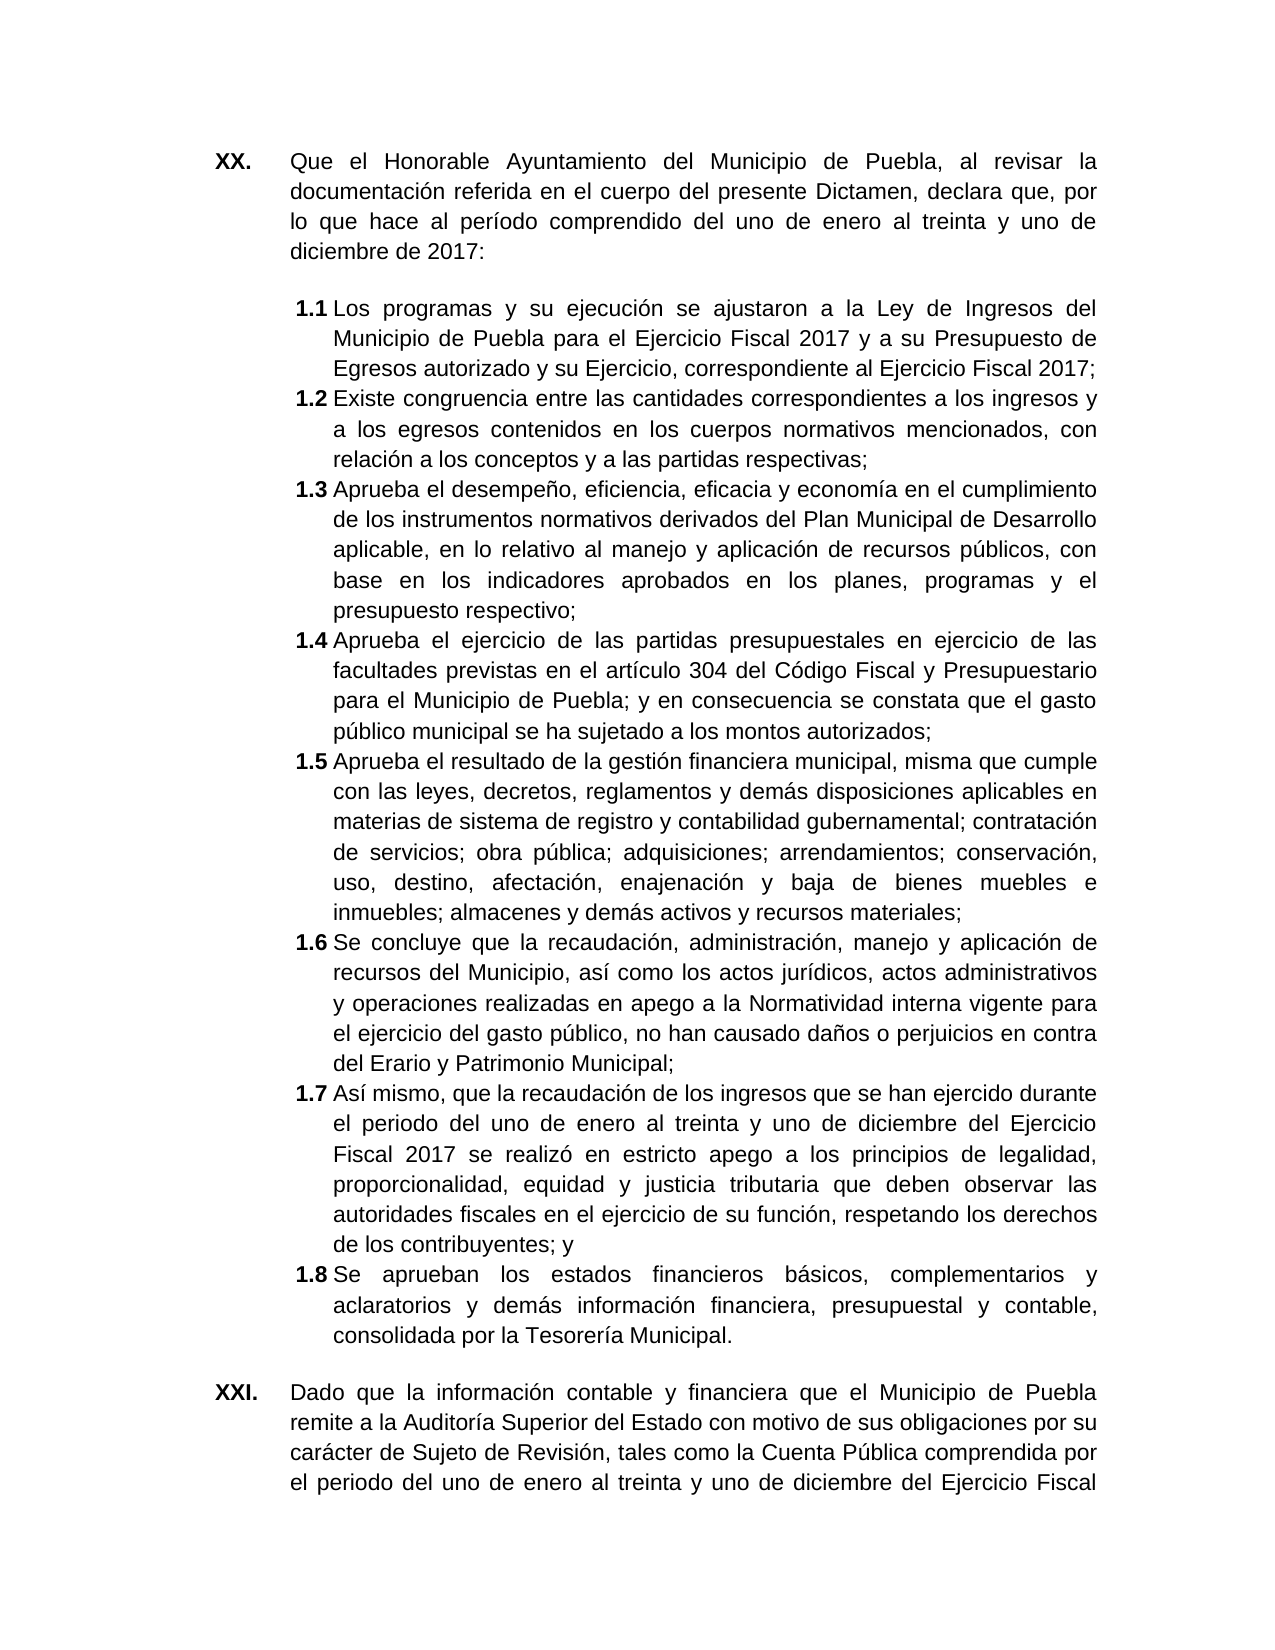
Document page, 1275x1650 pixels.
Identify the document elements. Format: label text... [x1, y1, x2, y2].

list Se aprueban los estados financieros básicos, complementarios y aclaratorios y demás información financiera, presupuestal y contable, consolidada por la Tesorería Municipal. [295, 1261, 1098, 1348]
list Que el Honorable Ayuntamiento del Municipio de Puebla, al revisar la documentación referida en el cuerpo del presente Dictamen, declara que, por lo que hace al período comprendido del uno de enero al treinta y uno de diciembre de 2017: [215, 148, 1098, 264]
list Aprueba el desempeño, eficiencia, eficacia y economía en el cumplimiento de los instrumentos normativos derivados del Plan Municipal de Desarrollo aplicable, en lo relativo al manejo y aplicación de recursos públicos, con base en los indicadores aprobados en los planes, programas y el presupuesto respectivo; [295, 476, 1098, 623]
list Se concluye que la recaudación, administración, manejo y aplicación de recursos del Municipio, así como los actos jurídicos, actos administrativos y operaciones realizadas en apego a la Normatividad interna vigente para el ejercicio del gasto público, no han causado daños o perjuicios en contra del Erario y Patrimonio Municipal; [295, 929, 1098, 1076]
list Así mismo, que la recaudación de los ingresos que se han ejercido durante el periodo del uno de enero al treinta y uno de diciembre del Ejercicio Fiscal 2017 se realizó en estricto apego a los principios de legalidad, proporcionalidad, equidad y justicia tributaria que deben observar las autoridades fiscales en el ejercicio de su función, respetando los derechos de los contribuyentes; y [295, 1080, 1098, 1258]
list Existe congruencia entre las cantidades correspondientes a los ingresos y a los egresos contenidos en los cuerpos normativos mencionados, con relación a los conceptos y a las partidas respectivas; [295, 385, 1098, 472]
list Aprueba el ejercicio de las partidas presupuestales en ejercicio de las facultades previstas en el artículo 304 del Código Fiscal y Presupuestario para el Municipio de Puebla; y en consecuencia se constata que el gasto público municipal se ha sujetado a los montos autorizados; [295, 627, 1098, 744]
list Aprueba el resultado de la gestión financiera municipal, misma que cumple con las leyes, decretos, reglamentos y demás disposiciones aplicables en materias de sistema de registro y contabilidad gubernamental; contratación de servicios; obra pública; adquisiciones; arrendamientos; conservación, uso, destino, afectación, enajenación y baja de bienes muebles e inmuebles; almacenes y demás activos y recursos materiales; [295, 748, 1098, 925]
list Los programas y su ejecución se ajustaron a la Ley de Ingresos del Municipio de Puebla para el Ejercicio Fiscal 2017 y a su Presupuesto de Egresos autorizado y su Ejercicio, correspondiente al Ejercicio Fiscal 2017; [295, 295, 1098, 382]
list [215, 1378, 1098, 1495]
